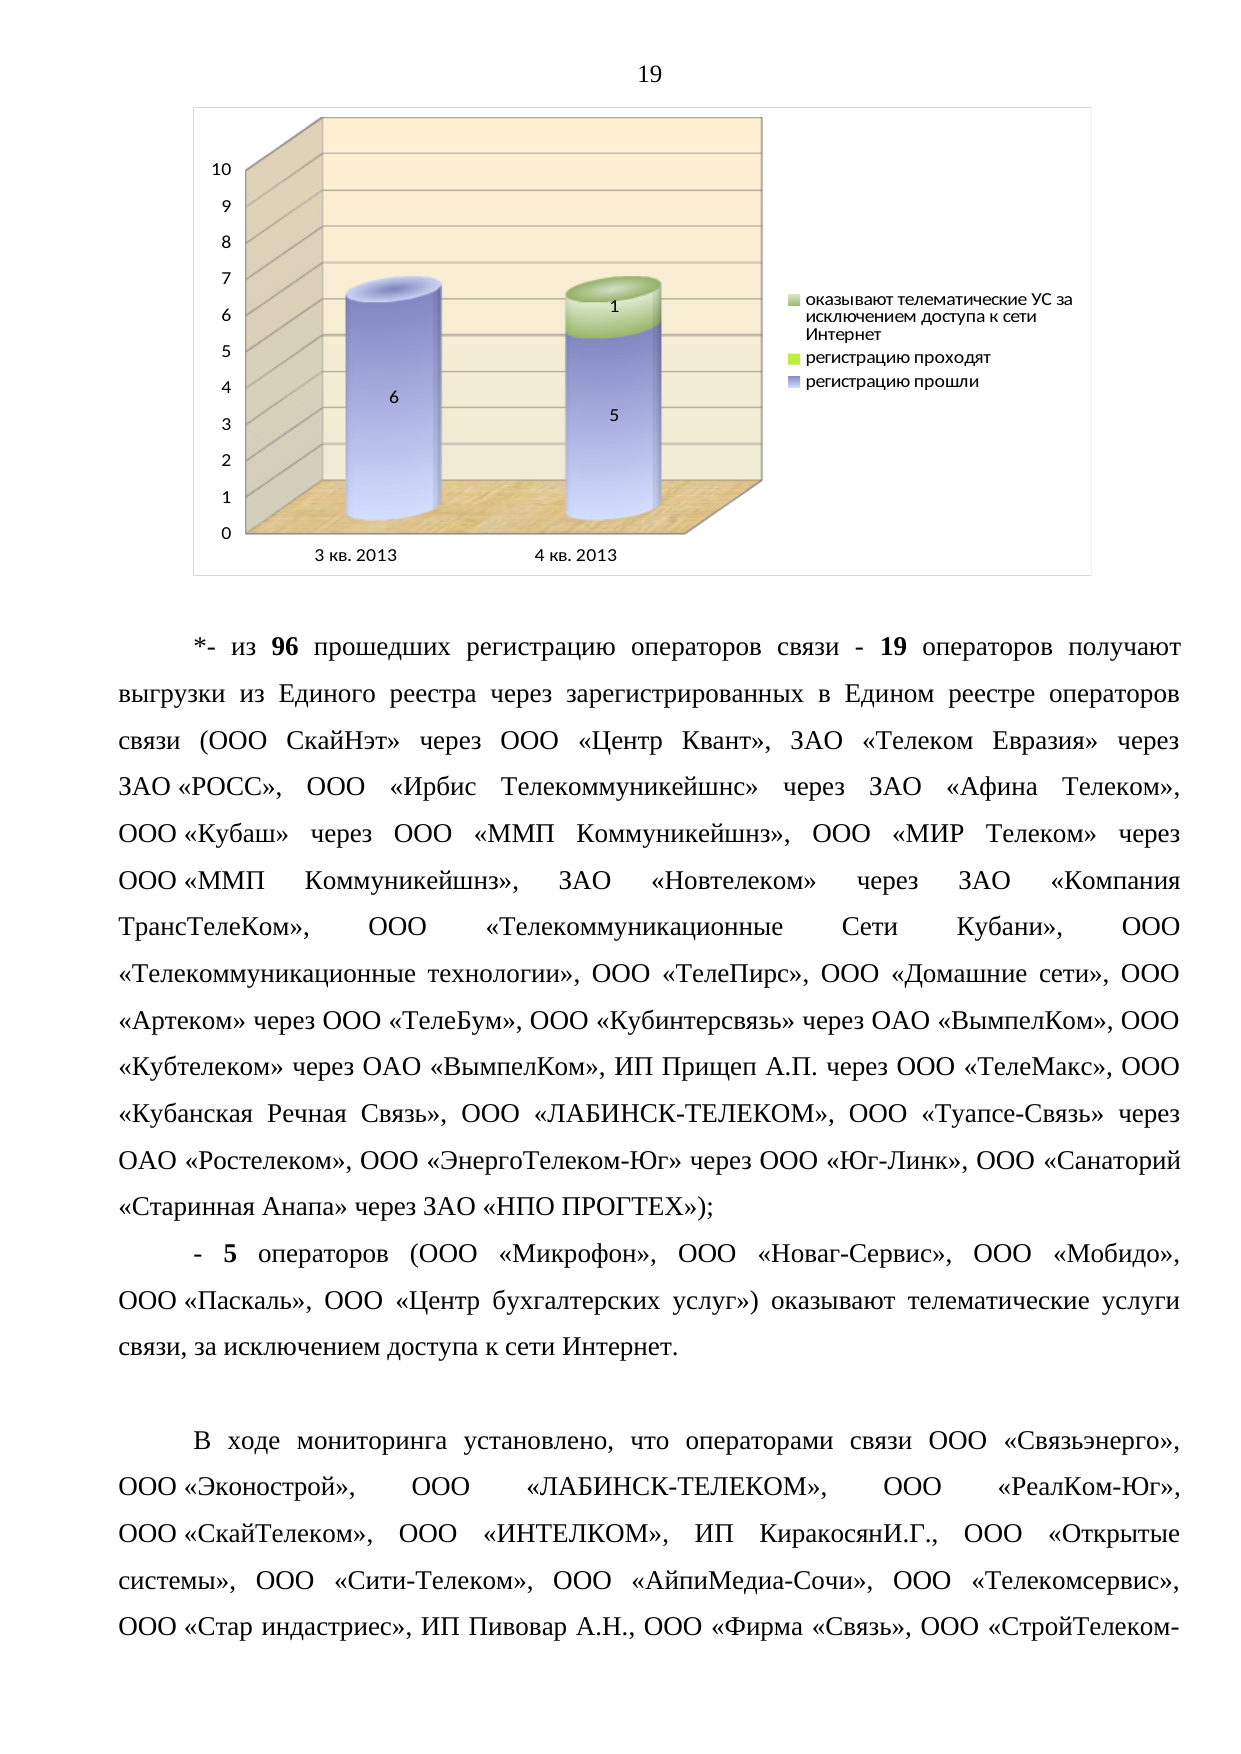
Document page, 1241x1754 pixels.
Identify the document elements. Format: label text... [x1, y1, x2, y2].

text *- из 96 прошедших регистрацию операторов связи - 19 операторов получают выгрузки из Единого реестра через зарегистрированных в Едином реестре операторов связи (ООО СкайНэт» через ООО «Центр Квант», ЗАО «Телеком Евразия» через ЗАО «РОСС», ООО «Ирбис Телекоммуникейшнс» через ЗАО «Афина Телеком», ООО «Кубаш» через ООО «ММП Коммуникейшнз», ООО «МИР Телеком» через ООО «ММП Коммуникейшнз», ЗАО «Новтелеком» через ЗАО «Компания ТрансТелеКом», ООО «Телекоммуникационные Сети Кубани», ООО «Телекоммуникационные технологии», ООО «ТелеПирс», ООО «Домашние сети», ООО «Артеком» через ООО «ТелеБум», ООО «Кубинтерсвязь» через ОАО «ВымпелКом», ООО «Кубтелеком» через ОАО «ВымпелКом», ИП Прищеп А.П. через ООО «ТелеМакс», ООО «Кубанская Речная Связь», ООО «ЛАБИНСК-ТЕЛЕКОМ», ООО «Туапсе-Связь» через ОАО «Ростелеком», ООО «ЭнергоТелеком-Юг» через ООО «Юг-Линк», ООО «Санаторий «Старинная Анапа» через ЗАО «НПО ПРОГТЕХ»); [118, 630, 1181, 1222]
text - 5 операторов (ООО «Микрофон», ООО «Новаг-Сервис», ООО «Мобидо», ООО «Паскаль», ООО «Центр бухгалтерских услуг») оказывают телематические услуги связи, за исключением доступа к сети Интернет. [118, 1237, 1181, 1362]
picture [250, 481, 758, 533]
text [118, 1424, 1181, 1642]
